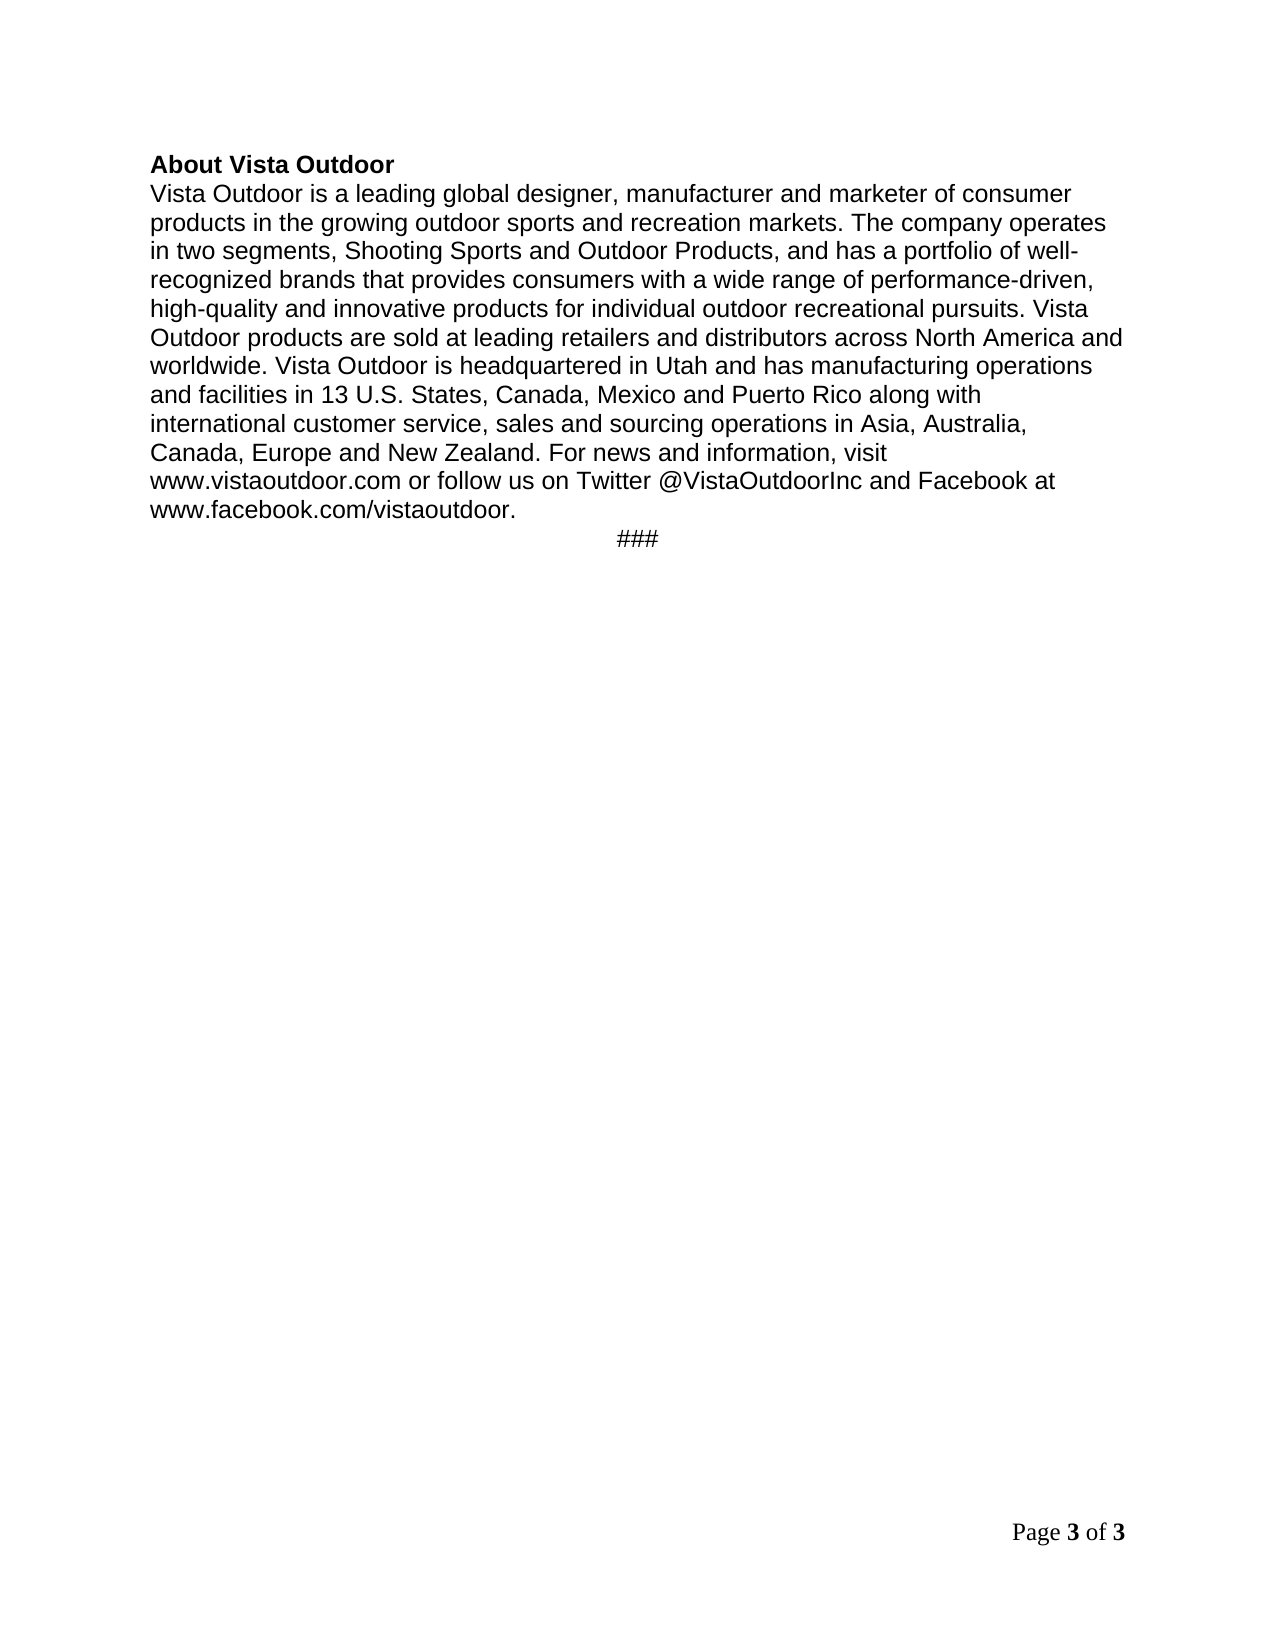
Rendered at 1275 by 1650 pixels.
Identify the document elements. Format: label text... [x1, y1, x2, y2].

text ### [150, 524, 1125, 552]
text Vista Outdoor is a leading global designer, manufacturer and marketer of consumer products in the growing outdoor sports and recreation markets. The company operates in two segments, Shooting Sports and Outdoor Products, and has a portfolio of well-recognized brands that provides consumers with a wide range of performance-driven, high-quality and innovative products for individual outdoor recreational pursuits. Vista Outdoor products are sold at leading retailers and distributors across North America and worldwide. Vista Outdoor is headquartered in Utah and has manufacturing operations and facilities in 13 U.S. States, Canada, Mexico and Puerto Rico along with international customer service, sales and sourcing operations in Asia, Australia, Canada, Europe and New Zealand. For news and information, visit www.vistaoutdoor.com or follow us on Twitter @VistaOutdoorInc and Facebook at www.facebook.com/vistaoutdoor. [150, 179, 1125, 524]
text About Vista Outdoor [150, 150, 1125, 179]
